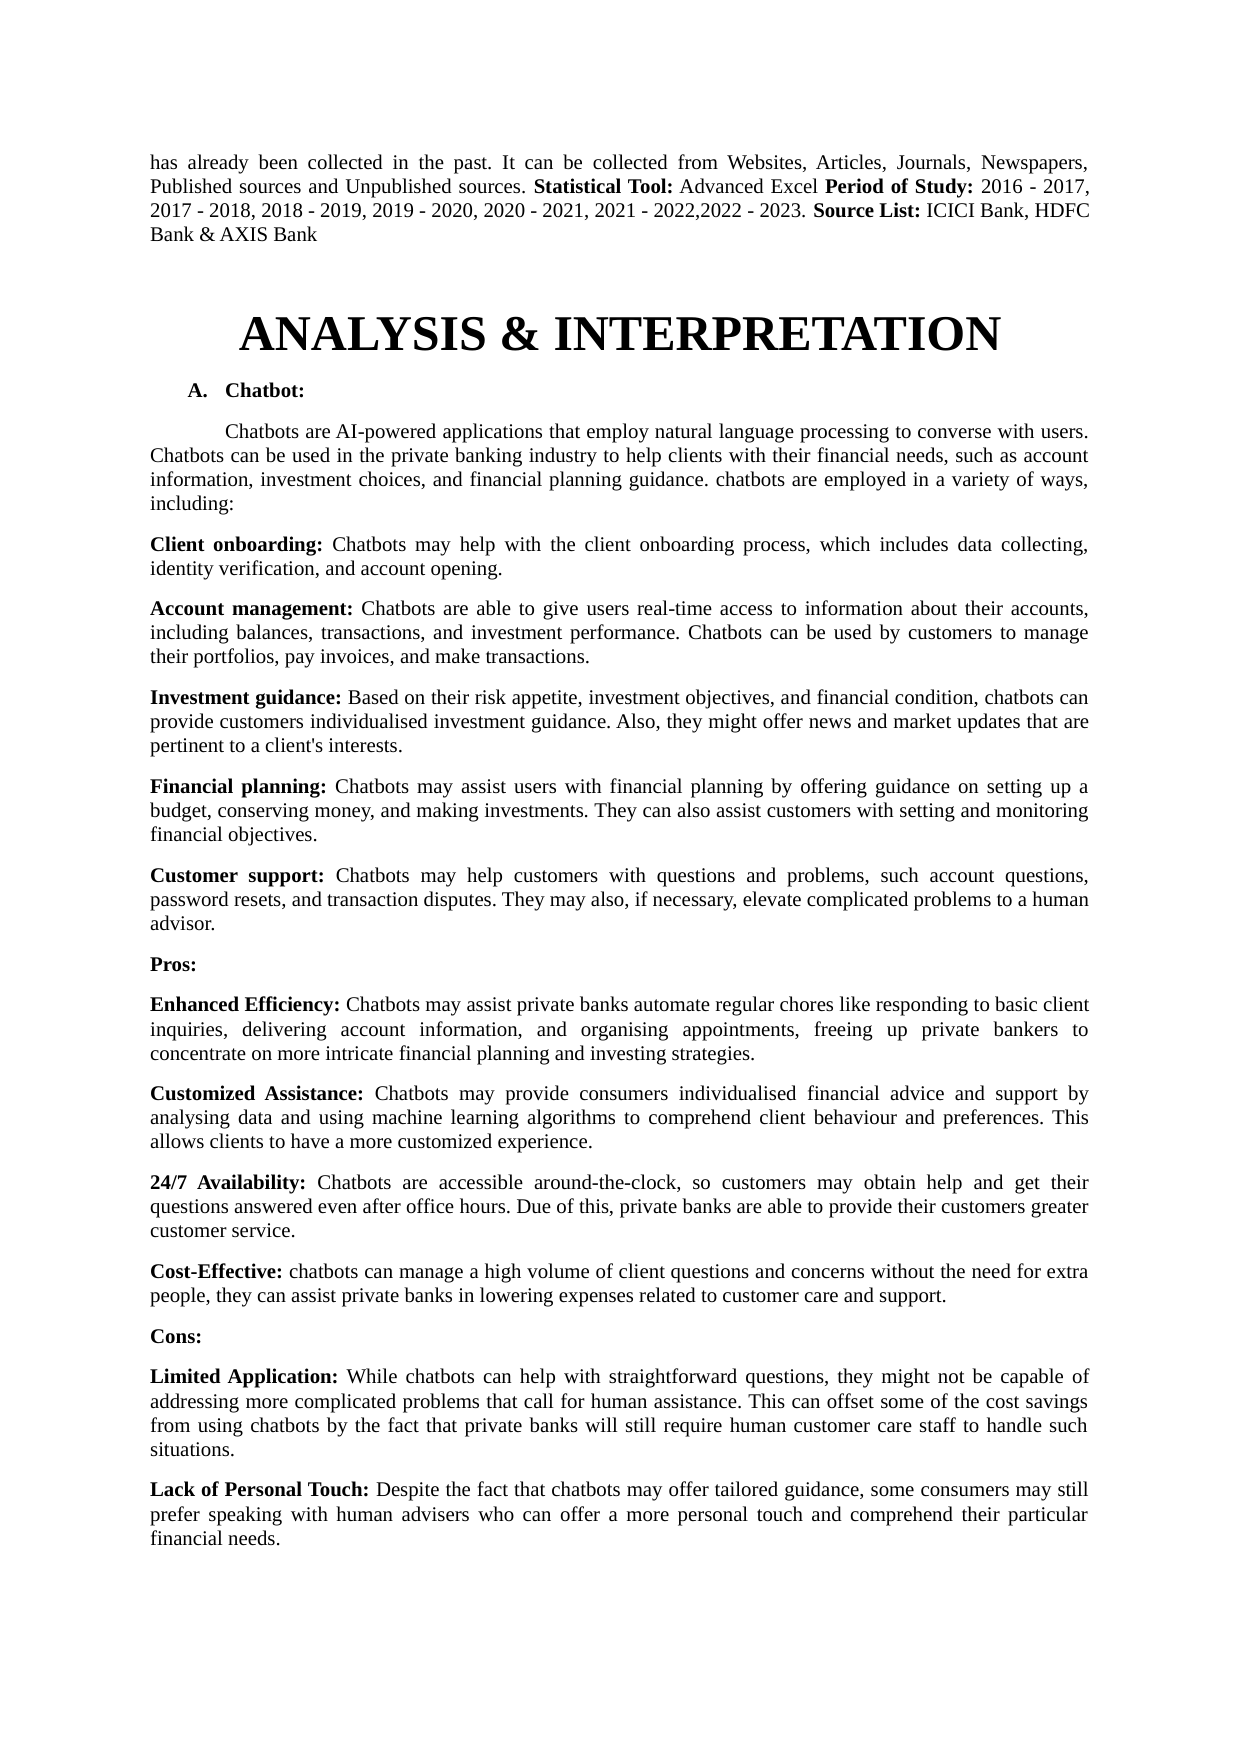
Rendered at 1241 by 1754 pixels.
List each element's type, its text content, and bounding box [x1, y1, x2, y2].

text Financial planning: Chatbots may assist users with financial planning by offering guidance on setting up a budget, conserving money, and making investments. They can also assist customers with setting and monitoring financial objectives. [150, 774, 1090, 846]
text Investment guidance: Based on their risk appetite, investment objectives, and financial condition, chatbots can provide customers individualised investment guidance. Also, they might offer news and market updates that are pertinent to a client's interests. [150, 685, 1090, 757]
text Enhanced Efficiency: Chatbots may assist private banks automate regular chores like responding to basic client inquiries, delivering account information, and organising appointments, freeing up private bankers to concentrate on more intricate financial planning and investing strategies. [150, 992, 1090, 1064]
text Lack of Personal Touch: Despite the fact that chatbots may offer tailored guidance, some consumers may still prefer speaking with human advisers who can offer a more personal touch and comprehend their particular financial needs. [150, 1477, 1090, 1549]
text Customer support: Chatbots may help customers with questions and problems, such account questions, password resets, and transaction disputes. They may also, if necessary, elevate complicated problems to a human advisor. [150, 863, 1090, 935]
text ANALYSIS & INTERPRETATION [150, 304, 1090, 361]
text Cons: [150, 1324, 1090, 1348]
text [150, 150, 1090, 246]
text Limited Application: While chatbots can help with straightforward questions, they might not be capable of addressing more complicated problems that call for human assistance. This can offset some of the cost savings from using chatbots by the fact that private banks will still require human customer care staff to handle such situations. [150, 1364, 1090, 1461]
text Pros: [150, 952, 1090, 976]
list Chatbot: [187, 378, 1090, 402]
text Cost-Effective: chatbots can manage a high volume of client questions and concerns without the need for extra people, they can assist private banks in lowering expenses related to customer care and support. [150, 1259, 1090, 1307]
text Chatbots are AI-powered applications that employ natural language processing to converse with users. Chatbots can be used in the private banking industry to help clients with their financial needs, such as account information, investment choices, and financial planning guidance. chatbots are employed in a variety of ways, including: [150, 418, 1090, 515]
text 24/7 Availability: Chatbots are accessible around-the-clock, so customers may obtain help and get their questions answered even after office hours. Due of this, private banks are able to provide their customers greater customer service. [150, 1170, 1090, 1242]
text Account management: Chatbots are able to give users real-time access to information about their accounts, including balances, transactions, and investment performance. Chatbots can be used by customers to manage their portfolios, pay invoices, and make transactions. [150, 596, 1090, 668]
text Client onboarding: Chatbots may help with the client onboarding process, which includes data collecting, identity verification, and account opening. [150, 531, 1090, 579]
text Customized Assistance: Chatbots may provide consumers individualised financial advice and support by analysing data and using machine learning algorithms to comprehend client behaviour and preferences. This allows clients to have a more customized experience. [150, 1081, 1090, 1153]
